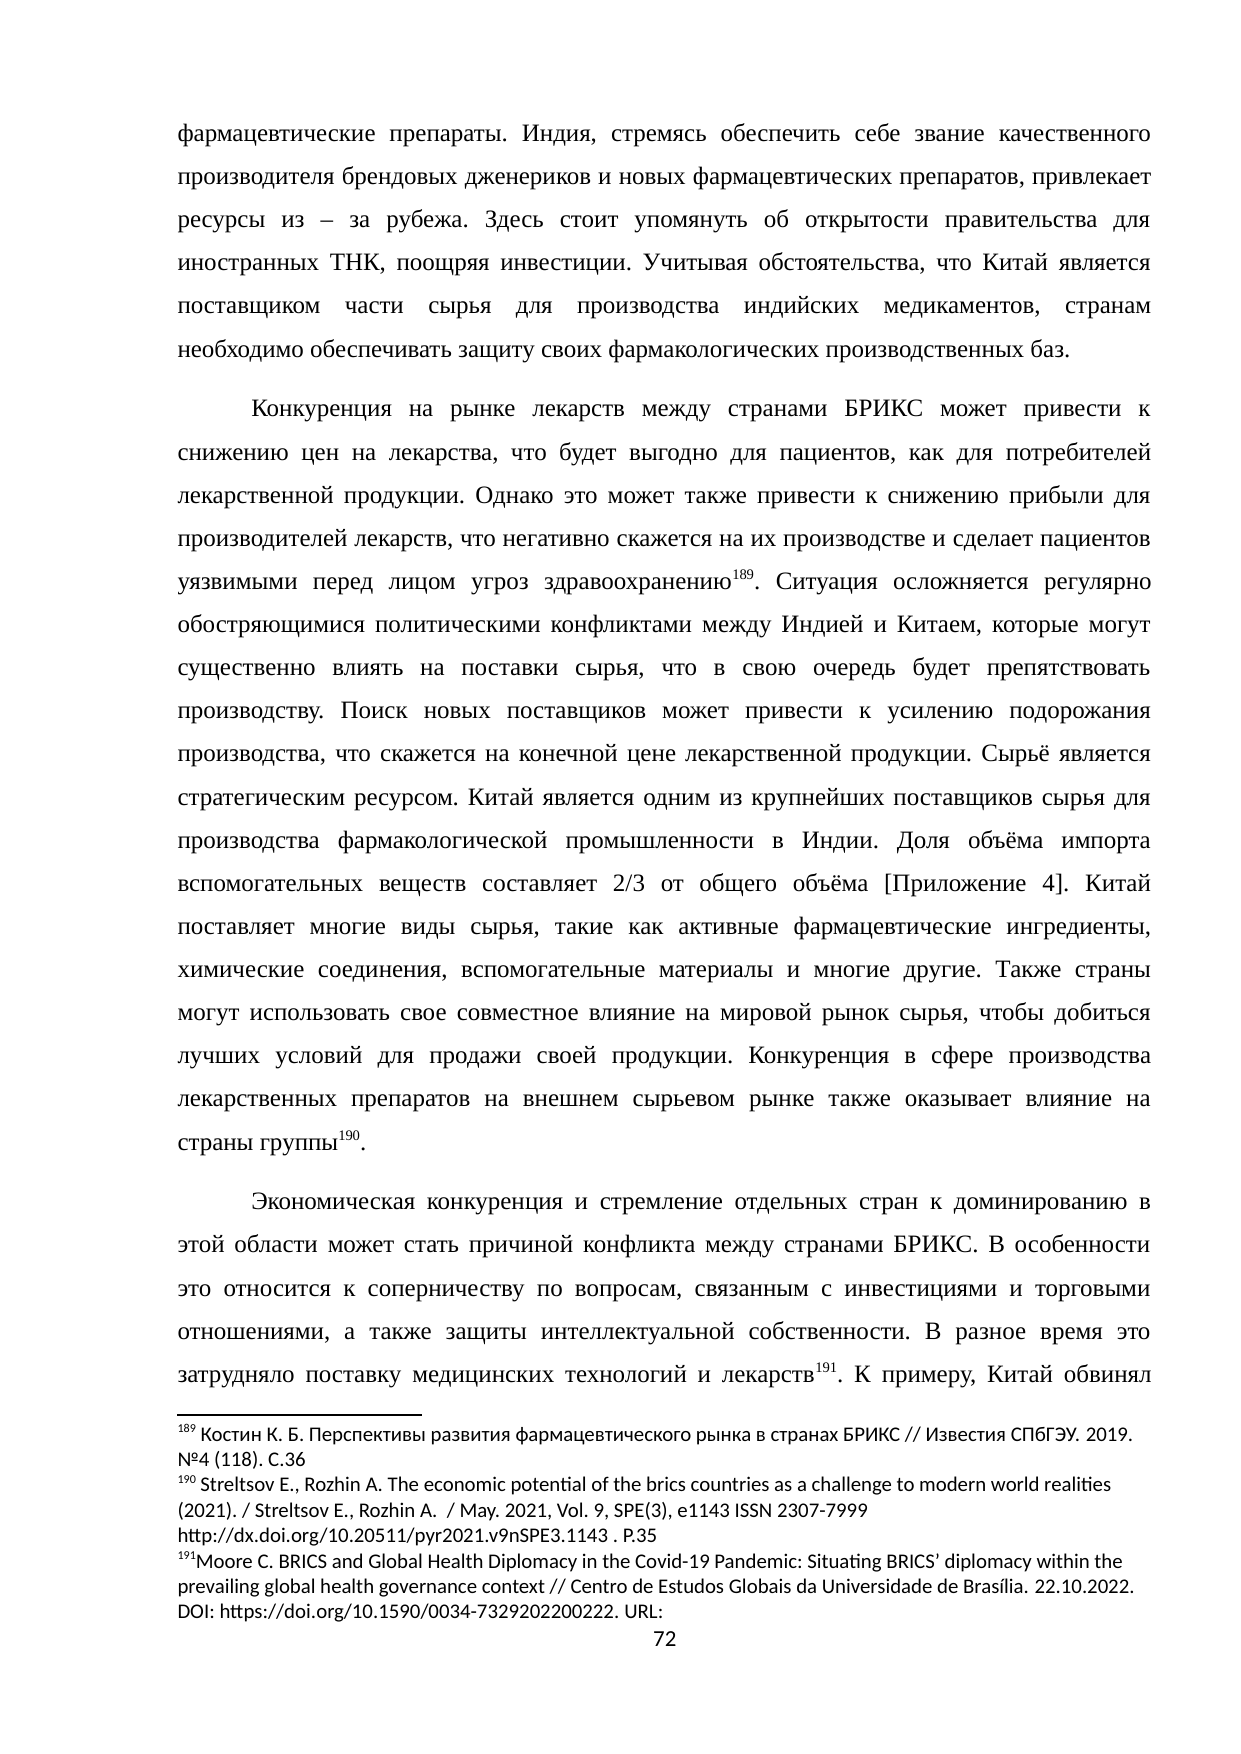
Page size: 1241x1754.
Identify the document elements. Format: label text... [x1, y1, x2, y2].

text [177, 1186, 1152, 1388]
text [177, 118, 1152, 362]
text Конкуренция на рынке лекарств между странами БРИКС может привести к снижению цен на лекарства, что будет выгодно для пациентов, как для потребителей лекарственной продукции. Однако это может также привести к снижению прибыли для производителей лекарств, что негативно скажется на их производстве и сделает пациентов уязвимыми перед лицом угроз здравоохранению. Ситуация осложняется регулярно обостряющимися политическими конфликтами между Индией и Китаем, которые могут существенно влиять на поставки сырья, что в свою очередь будет препятствовать производству. Поиск новых поставщиков может привести к усилению подорожания производства, что скажется на конечной цене лекарственной продукции. Сырьё является стратегическим ресурсом. Китай является одним из крупнейших поставщиков сырья для производства фармакологической промышленности в Индии. Доля объёма импорта вспомогательных веществ составляет 2/3 от общего объёма [Приложение 4]. Китай поставляет многие виды сырья, такие как активные фармацевтические ингредиенты, химические соединения, вспомогательные материалы и многие другие. Также страны могут использовать свое совместное влияние на мировой рынок сырья, чтобы добиться лучших условий для продажи своей продукции. Конкуренция в сфере производства лекарственных препаратов на внешнем сырьевом рынке также оказывает влияние на страны группы. [177, 393, 1152, 1155]
